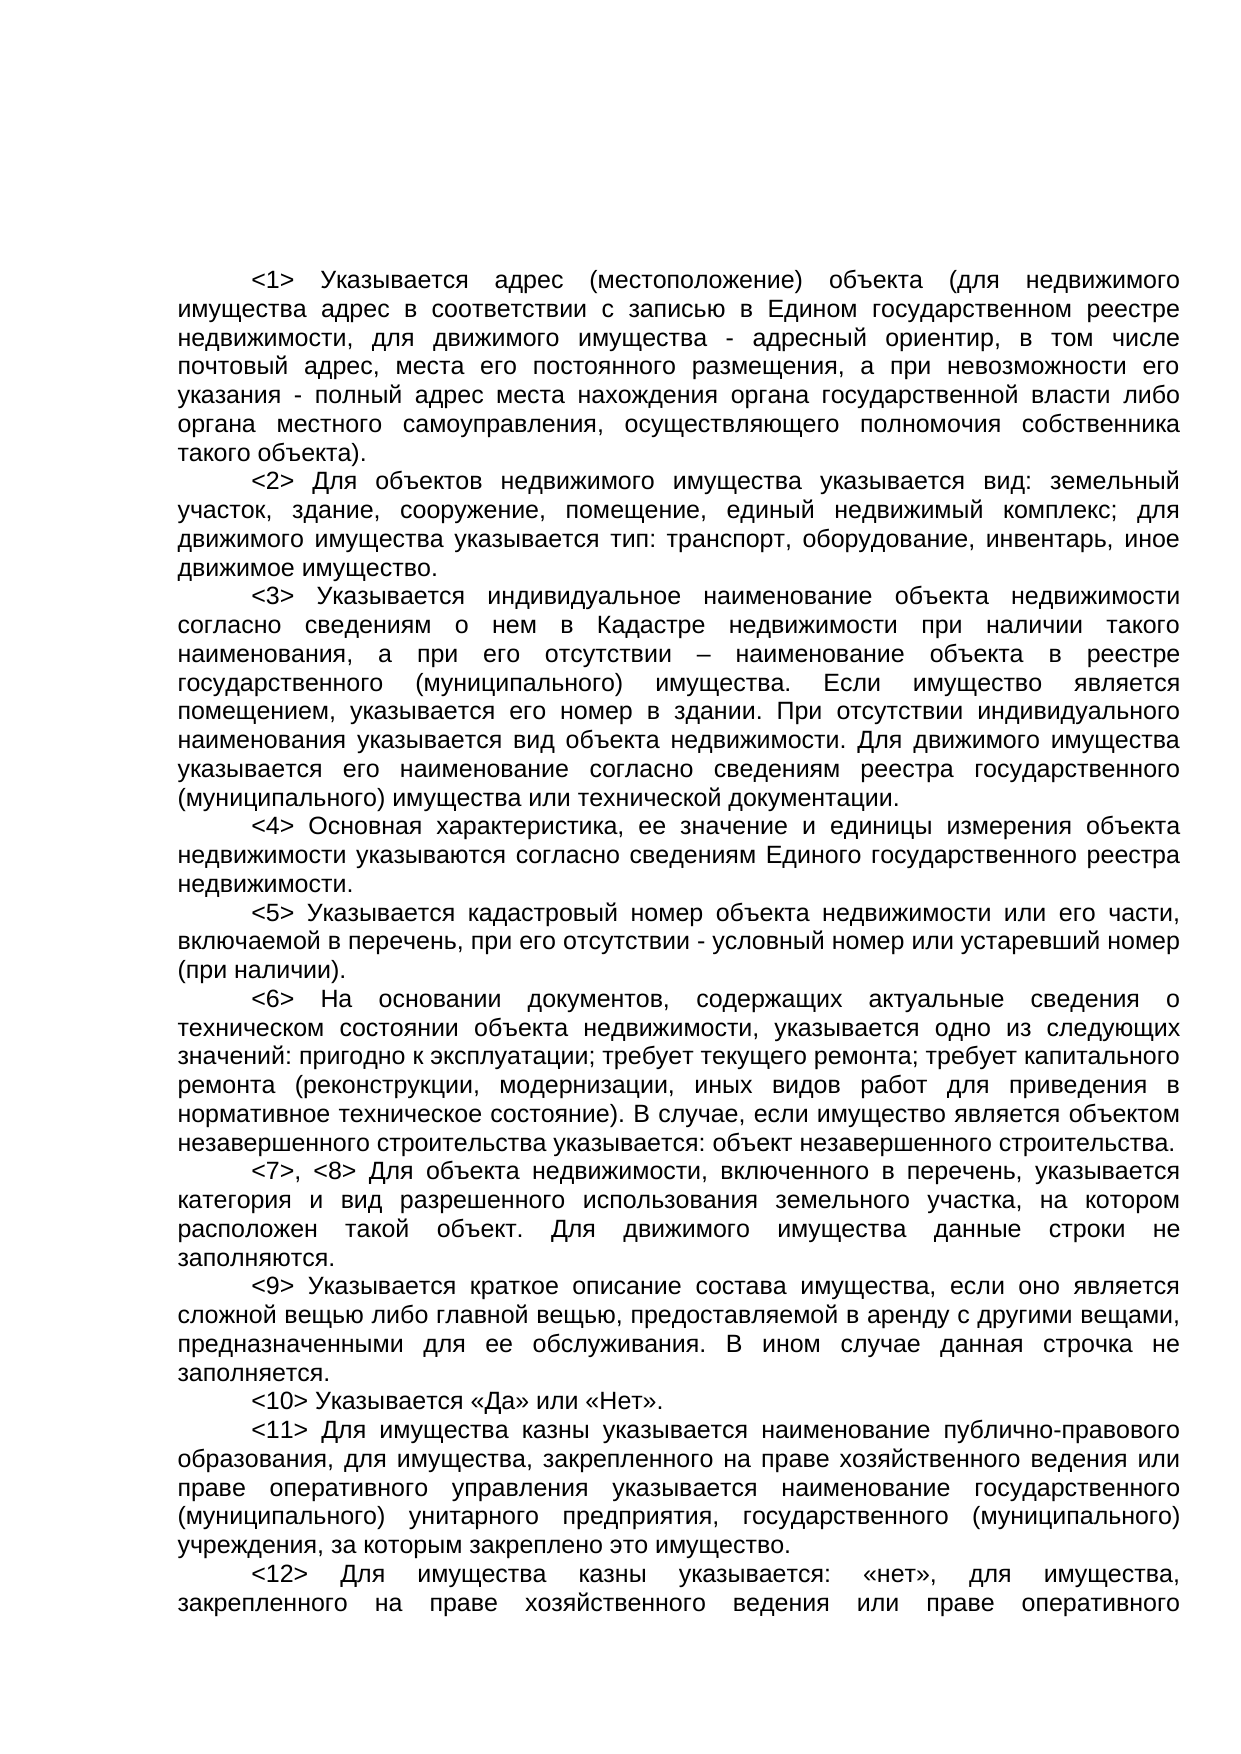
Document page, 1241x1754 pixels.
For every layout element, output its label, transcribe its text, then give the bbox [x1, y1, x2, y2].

text <5> Указывается кадастровый номер объекта недвижимости или его части, включаемой в перечень, при его отсутствии - условный номер или устаревший номер (при наличии). [177, 898, 1181, 984]
text <2> Для объектов недвижимого имущества указывается вид: земельный участок, здание, сооружение, помещение, единый недвижимый комплекс; для движимого имущества указывается тип: транспорт, оборудование, инвентарь, иное движимое имущество. [177, 466, 1181, 581]
text <1> Указывается адрес (местоположение) объекта (для недвижимого имущества адрес в соответствии с записью в Едином государственном реестре недвижимости, для движимого имущества - адресный ориентир, в том числе почтовый адрес, места его постоянного размещения, а при невозможности его указания - полный адрес места нахождения органа государственной власти либо органа местного самоуправления, осуществляющего полномочия собственника такого объекта). [177, 265, 1181, 466]
text <10> Указывается «Да» или «Нет». [177, 1386, 1181, 1415]
text <4> Основная характеристика, ее значение и единицы измерения объекта недвижимости указываются согласно сведениям Единого государственного реестра недвижимости. [177, 811, 1181, 898]
text <3> Указывается индивидуальное наименование объекта недвижимости согласно сведениям о нем в Кадастре недвижимости при наличии такого наименования, а при его отсутствии – наименование объекта в реестре государственного (муниципального) имущества. Если имущество является помещением, указывается его номер в здании. При отсутствии индивидуального наименования указывается вид объекта недвижимости. Для движимого имущества указывается его наименование согласно сведениям реестра государственного (муниципального) имущества или технической документации. [177, 581, 1181, 811]
text <9> Указывается краткое описание состава имущества, если оно является сложной вещью либо главной вещью, предоставляемой в аренду с другими вещами, предназначенными для ее обслуживания. В ином случае данная строчка не заполняется. [177, 1271, 1181, 1386]
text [177, 1559, 1181, 1616]
text <6> На основании документов, содержащих актуальные сведения о техническом состоянии объекта недвижимости, указывается одно из следующих значений: пригодно к эксплуатации; требует текущего ремонта; требует капитального ремонта (реконструкции, модернизации, иных видов работ для приведения в нормативное техническое состояние). В случае, если имущество является объектом незавершенного строительства указывается: объект незавершенного строительства. [177, 984, 1181, 1156]
text <11> Для имущества казны указывается наименование публично-правового образования, для имущества, закрепленного на праве хозяйственного ведения или праве оперативного управления указывается наименование государственного (муниципального) унитарного предприятия, государственного (муниципального) учреждения, за которым закреплено это имущество. [177, 1415, 1181, 1559]
text <7>, <8> Для объекта недвижимости, включенного в перечень, указывается категория и вид разрешенного использования земельного участка, на котором расположен такой объект. Для движимого имущества данные строки не заполняются. [177, 1156, 1181, 1271]
